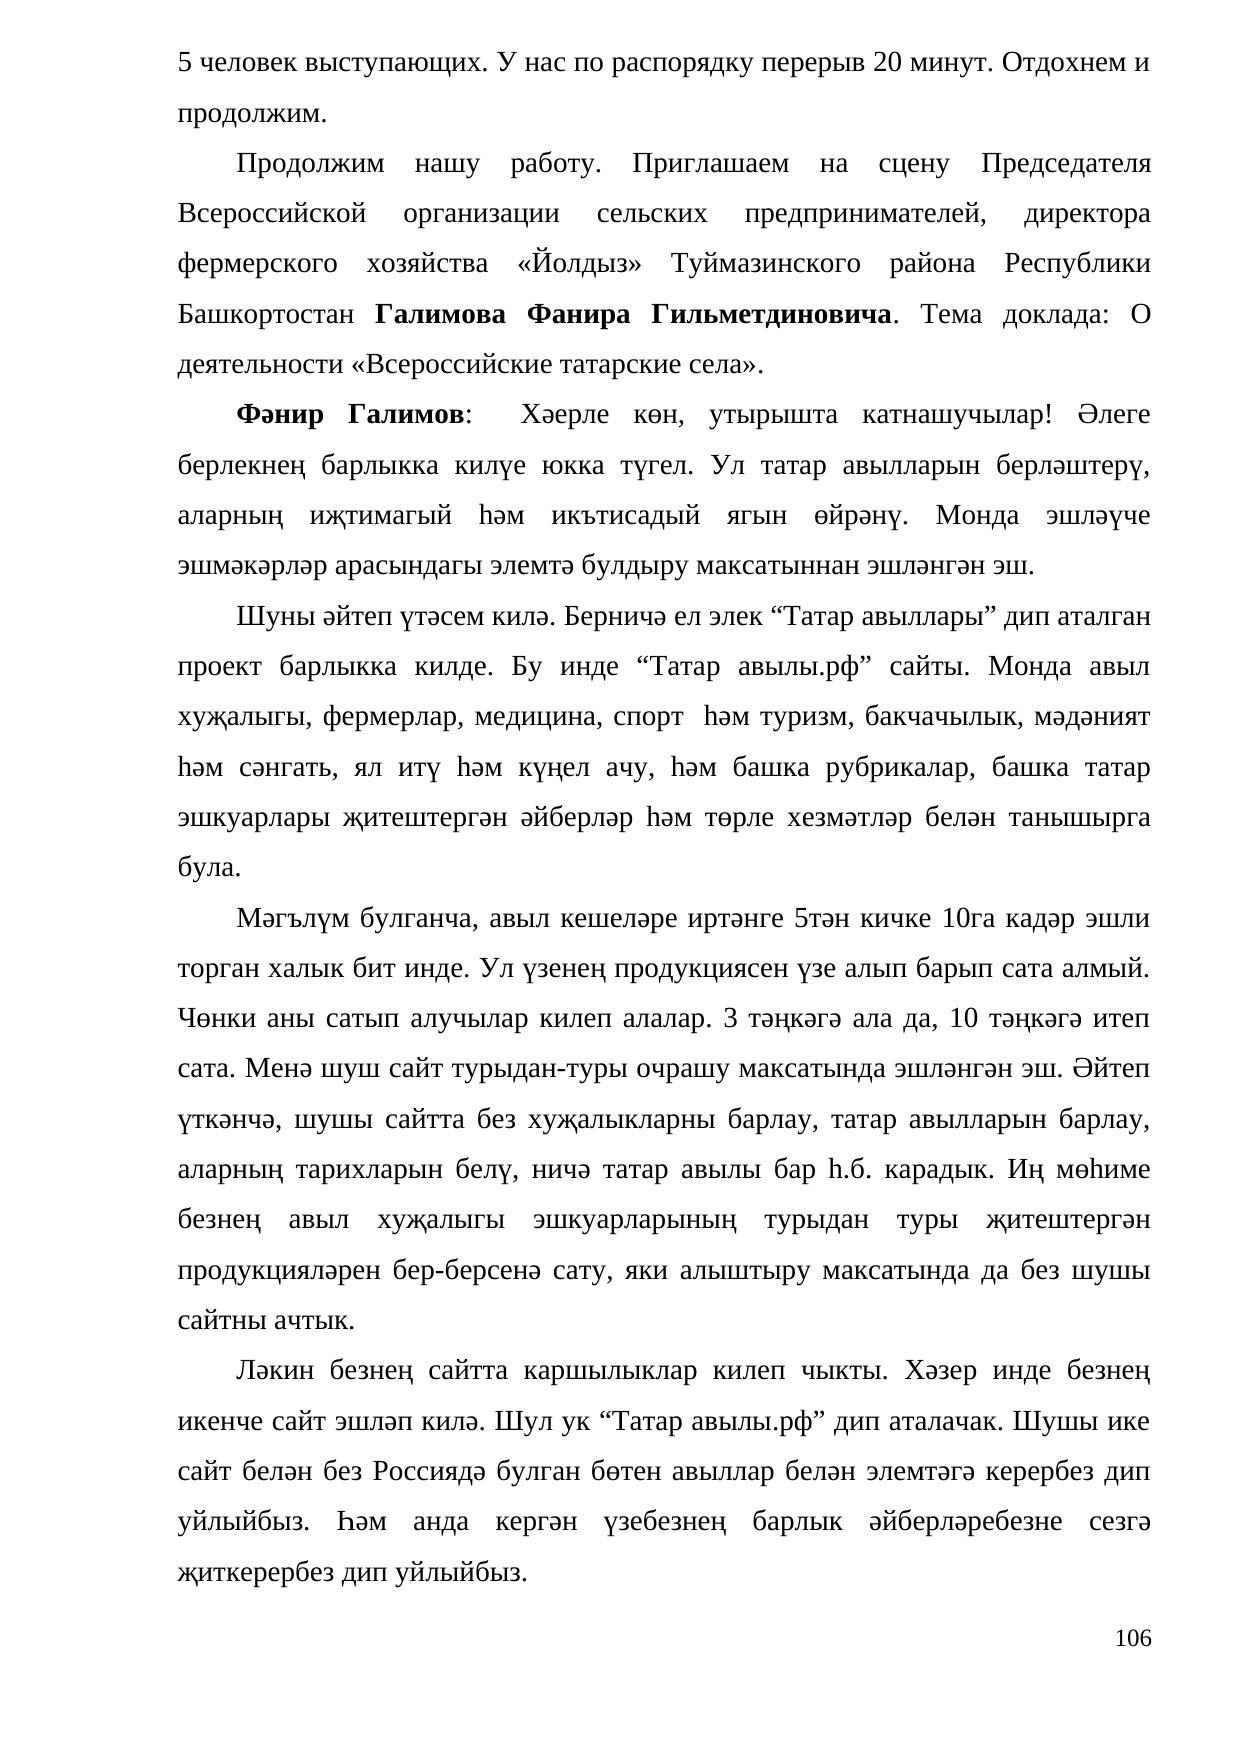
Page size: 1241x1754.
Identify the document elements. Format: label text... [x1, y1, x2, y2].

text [177, 44, 1152, 128]
text Ләкин безнең сайтта каршылыклар килеп чыкты. Хәзер инде безнең икенче сайт эшләп килә. Шул ук “Татар авылы.рф” дип аталачак. Шушы ике сайт белән без Россиядә булган бөтен авыллар белән элемтәгә керербез дип уйлыйбыз. Һәм анда кергән үзебезнең барлык әйберләребезне сезгә җиткерербез дип уйлыйбыз. [177, 1352, 1152, 1587]
text Продолжим нашу работу. Приглашаем на сцену Председателя Всероссийской организации сельских предпринимателей, директора фермерского хозяйства «Йолдыз» Туймазинского района Республики Башкортостан Галимова Фанира Гильметдиновича. Тема доклада: О деятельности «Всероссийские татарские села». [177, 145, 1152, 380]
text Мәгълүм булганча, авыл кешеләре иртәнге 5тән кичке 10га кадәр эшли торган халык бит инде. Ул үзенең продукциясен үзе алып барып сата алмый. Чөнки аны сатып алучылар килеп алалар. 3 тәңкәгә ала да, 10 тәңкәгә итеп сата. Менә шуш сайт турыдан-туры очрашу максатында эшләнгән эш. Әйтеп үткәнчә, шушы сайтта без хуҗалыкларны барлау, татар авылларын барлау, аларның тарихларын белү, ничә татар авылы бар һ.б. карадык. Иң мөһиме безнең авыл хуҗалыгы эшкуарларының турыдан туры җитештергән продукцияләрен бер-берсенә сату, яки алыштыру максатында да без шушы сайтны ачтык. [177, 900, 1152, 1336]
text Фәнир Галимов: Хәерле көн, утырышта катнашучылар! Әлеге берлекнең барлыкка килүе юкка түгел. Ул татар авылларын берләштерү, аларның иҗтимагый һәм икътисадый ягын өйрәнү. Монда эшләүче эшмәкәрләр арасындагы элемтә булдыру максатыннан эшләнгән эш. [177, 397, 1152, 581]
text Шуны әйтеп үтәсем килә. Берничә ел элек “Татар авыллары” дип аталган проект барлыкка килде. Бу инде “Татар авылы.рф” сайты. Монда авыл хуҗалыгы, фермерлар, медицина, спорт һәм туризм, бакчачылык, мәдәният һәм сәнгать, ял итү һәм күңел ачу, һәм башка рубрикалар, башка татар эшкуарлары җитештергән әйберләр һәм төрле хезмәтләр белән танышырга була. [177, 598, 1152, 883]
